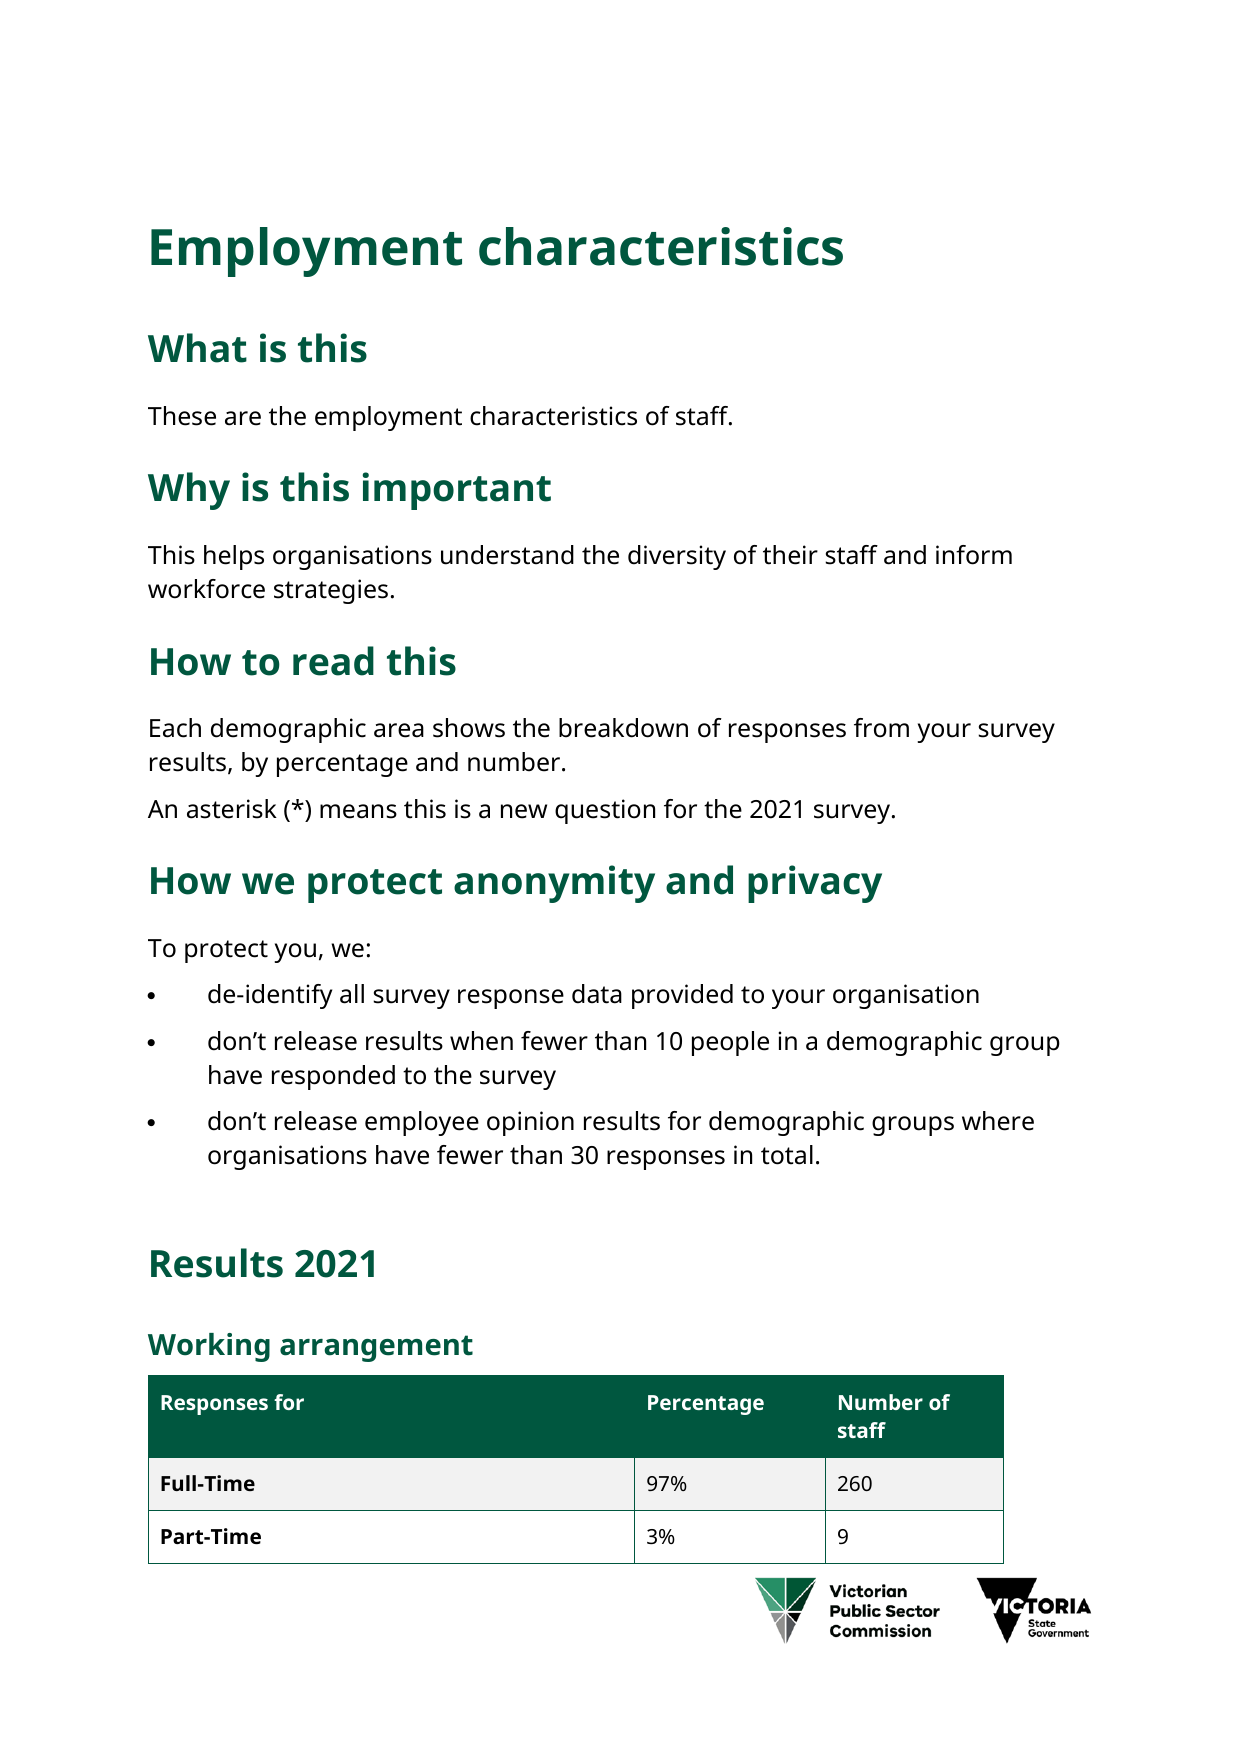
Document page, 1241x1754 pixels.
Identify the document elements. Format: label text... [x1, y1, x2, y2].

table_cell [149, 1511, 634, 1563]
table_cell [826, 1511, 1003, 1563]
subtitle Employment characteristics [148, 212, 1092, 280]
subtitle What is this [148, 323, 1092, 374]
text An asterisk (*) means this is a new question for the 2021 survey. [148, 791, 1092, 825]
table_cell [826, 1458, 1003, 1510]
text This helps organisations understand the diversity of their staff and inform workforce strategies. [148, 538, 1092, 606]
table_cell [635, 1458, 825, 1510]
subtitle Why is this important [148, 462, 1092, 513]
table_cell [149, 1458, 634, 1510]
picture [754, 1577, 1093, 1645]
subtitle How to read this [148, 635, 1092, 686]
text Each demographic area shows the breakdown of responses from your survey results, by percentage and number. [148, 711, 1092, 779]
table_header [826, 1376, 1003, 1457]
subtitle Results 2021 [148, 1237, 1092, 1288]
subtitle How we protect anonymity and privacy [148, 854, 1092, 906]
text To protect you, we: [148, 930, 1092, 964]
list de-identify all survey response data provided to your organisation [148, 977, 1092, 1011]
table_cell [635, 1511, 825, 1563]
list don’t release employee opinion results for demographic groups where organisations have fewer than 30 responses in total. [148, 1104, 1092, 1172]
list don’t release results when fewer than 10 people in a demographic group have responded to the survey [148, 1023, 1092, 1091]
text These are the employment characteristics of staff. [148, 398, 1092, 433]
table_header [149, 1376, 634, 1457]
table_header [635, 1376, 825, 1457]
subtitle Working arrangement [148, 1324, 1092, 1363]
